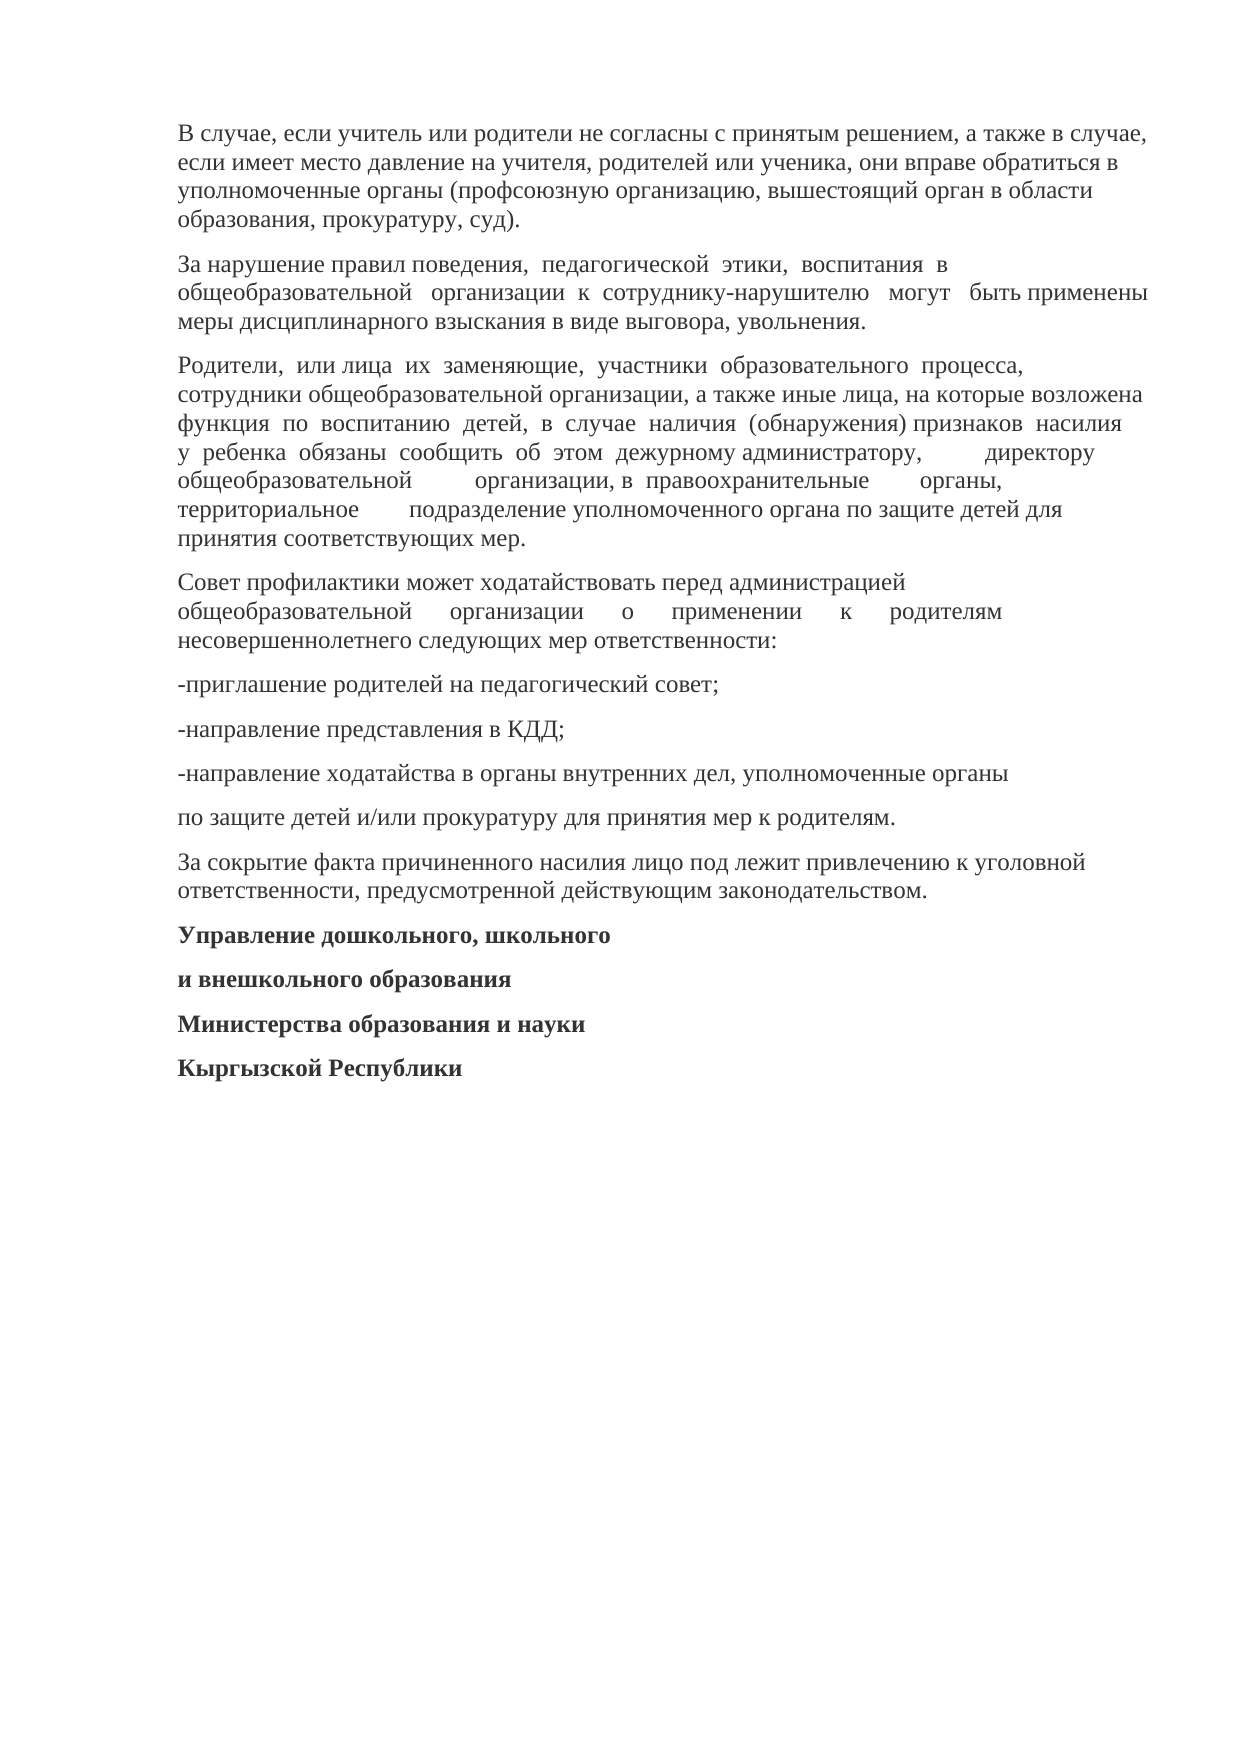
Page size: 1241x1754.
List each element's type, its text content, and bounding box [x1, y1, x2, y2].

text -приглашение родителей на педагогический совет; [177, 669, 1152, 698]
text Родители, или лица их заменяющие, участники образовательного процесса, сотрудники общеобразовательной организации, а также иные лица, на которые возложена функция по воспитанию детей, в случае наличия (обнаружения) признаков насилия у ребенка обязаны сообщить об этом дежурному администратору, директору общеобразовательной организации, в правоохранительные органы, территориальное подразделение уполномоченного органа по защите детей для принятия соответствующих мер. [177, 351, 1152, 552]
text За нарушение правил поведения, педагогической этики, воспитания в общеобразовательной организации к сотруднику-нарушителю могут быть применены меры дисциплинарного взыскания в виде выговора, увольнения. [177, 249, 1152, 335]
text и внешкольного образования [177, 964, 1152, 993]
text Министерства образования и науки [177, 1009, 1152, 1037]
text -направление ходатайства в органы внутренних дел, уполномоченные органы [177, 758, 1152, 787]
text Совет профилактики может ходатайствовать перед администрацией общеобразовательной организации о применении к родителям несовершеннолетнего следующих мер ответственности: [177, 567, 1152, 654]
text В случае, если учитель или родители не согласны с принятым решением, а также в случае, если имеет место давление на учителя, родителей или ученика, они вправе обратиться в уполномоченные органы (профсоюзную организацию, вышестоящий орган в области образования, прокуратуру, суд). [177, 118, 1152, 233]
text Управление дошкольного, школьного [177, 920, 1152, 949]
text -направление представления в КДД; [177, 714, 1152, 742]
text Кыргызской Республики [177, 1053, 1152, 1082]
text За сокрытие факта причиненного насилия лицо под лежит привлечению к уголовной ответственности, предусмотренной действующим законодательством. [177, 847, 1152, 904]
text по защите детей и/или прокуратуру для принятия мер к родителям. [177, 802, 1152, 831]
